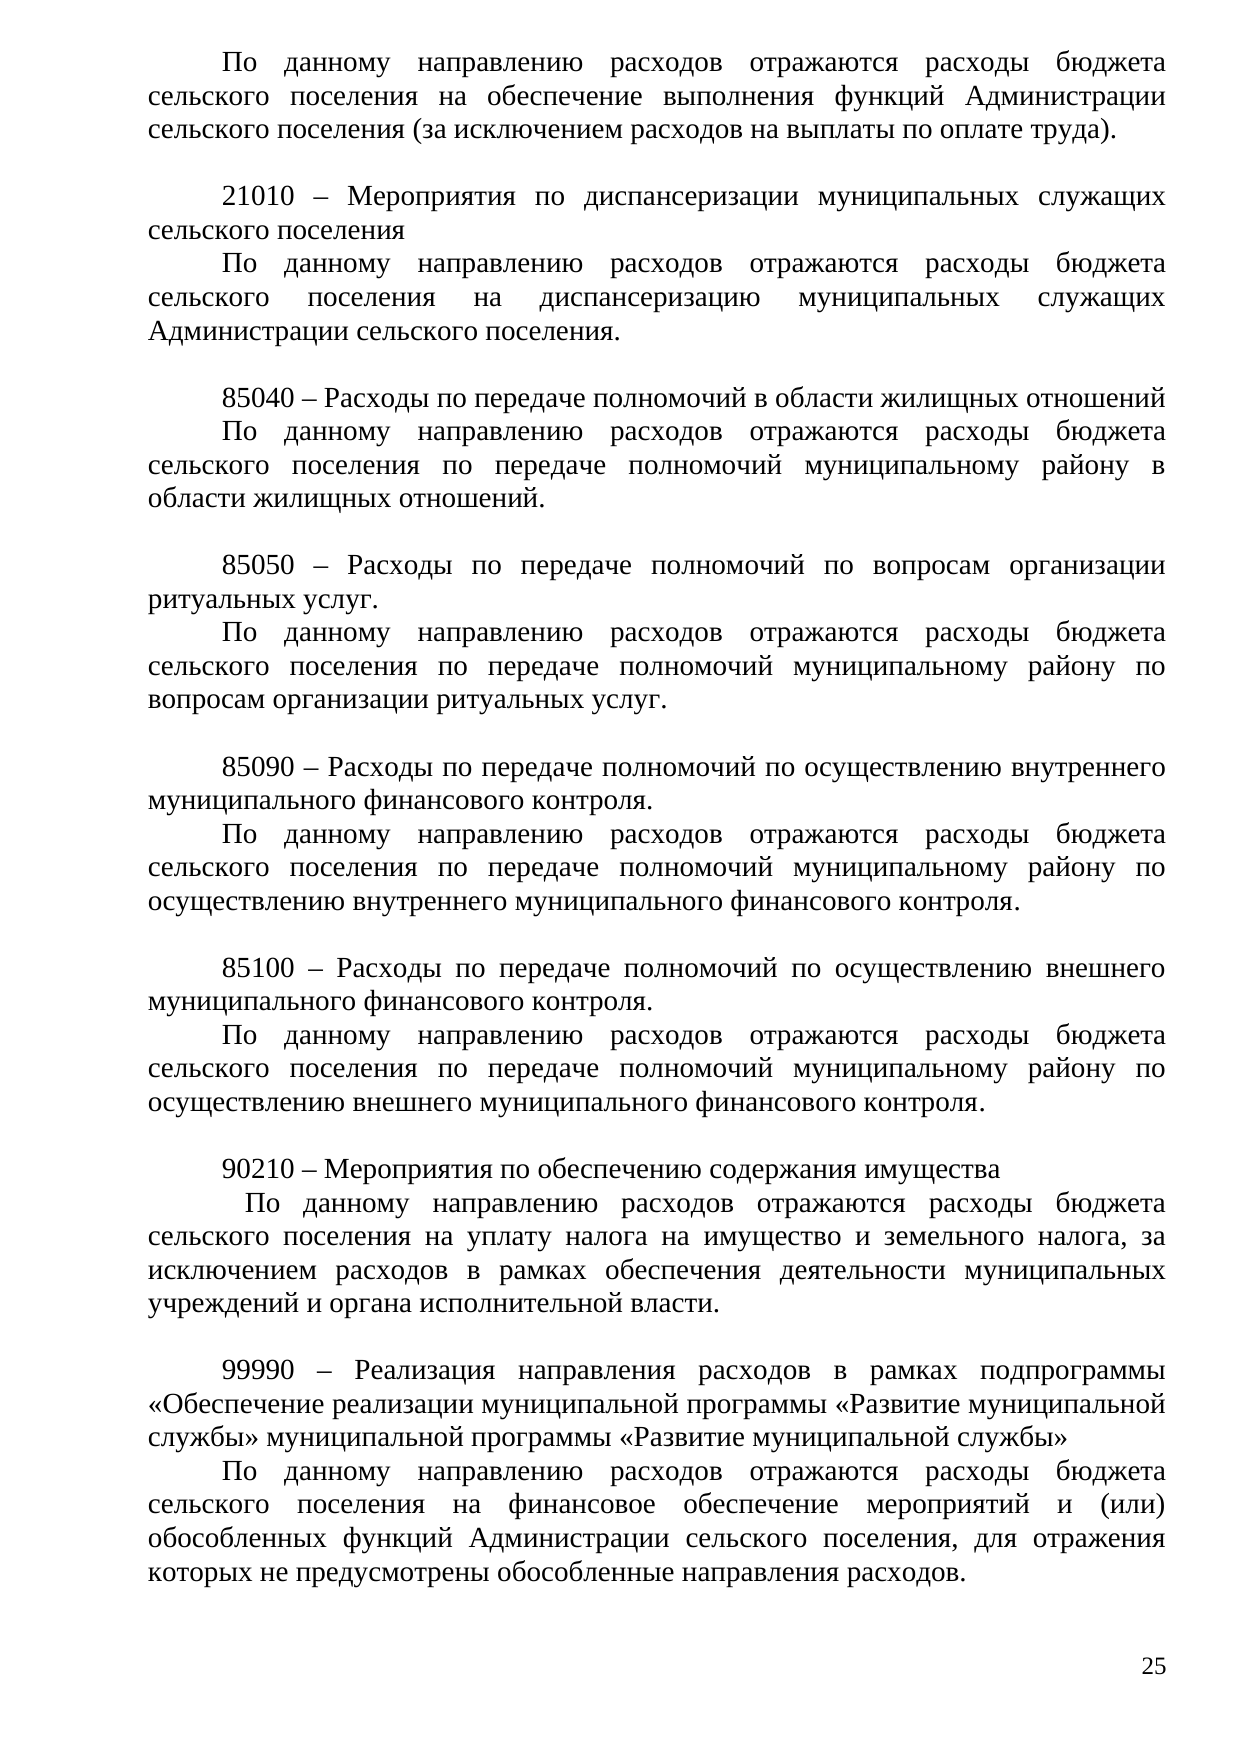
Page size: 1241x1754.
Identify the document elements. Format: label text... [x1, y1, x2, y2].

text 85090 – Расходы по передаче полномочий по осуществлению внутреннего муниципального финансового контроля. [148, 749, 1167, 816]
text По данному направлению расходов отражаются расходы бюджета сельского поселения на финансовое обеспечение мероприятий и (или) обособленных функций Администрации сельского поселения, для отражения которых не предусмотрены обособленные направления расходов. [148, 1453, 1167, 1587]
text По данному направлению расходов отражаются расходы бюджета сельского поселения по передаче полномочий муниципальному району по осуществлению внутреннего муниципального финансового контроля. [148, 816, 1167, 916]
text По данному направлению расходов отражаются расходы бюджета сельского поселения на диспансеризацию муниципальных служащих Администрации сельского поселения. [148, 246, 1167, 346]
text 85100 – Расходы по передаче полномочий по осуществлению внешнего муниципального финансового контроля. [148, 950, 1167, 1017]
text По данному направлению расходов отражаются расходы бюджета сельского поселения по передаче полномочий муниципальному району по вопросам организации ритуальных услуг. [148, 614, 1167, 715]
text 90210 – Мероприятия по обеспечению содержания имущества [148, 1151, 1167, 1185]
text По данному направлению расходов отражаются расходы бюджета сельского поселения на уплату налога на имущество и земельного налога, за исключением расходов в рамках обеспечения деятельности муниципальных учреждений и органа исполнительной власти. [148, 1185, 1167, 1319]
text 85040 – Расходы по передаче полномочий в области жилищных отношений [148, 380, 1167, 413]
text 99990 – Реализация направления расходов в рамках подпрограммы «Обеспечение реализации муниципальной программы «Развитие муниципальной службы» муниципальной программы «Развитие муниципальной службы» [148, 1352, 1167, 1453]
text По данному направлению расходов отражаются расходы бюджета сельского поселения по передаче полномочий муниципальному району по осуществлению внешнего муниципального финансового контроля. [148, 1017, 1167, 1118]
text 85050 – Расходы по передаче полномочий по вопросам организации ритуальных услуг. [148, 547, 1167, 614]
text 21010 – Мероприятия по диспансеризации муниципальных служащих сельского поселения [148, 178, 1167, 246]
text По данному направлению расходов отражаются расходы бюджета сельского поселения по передаче полномочий муниципальному району в области жилищных отношений. [148, 413, 1167, 514]
text По данному направлению расходов отражаются расходы бюджета сельского поселения на обеспечение выполнения функций Администрации сельского поселения (за исключением расходов на выплаты по оплате труда). [148, 44, 1167, 145]
